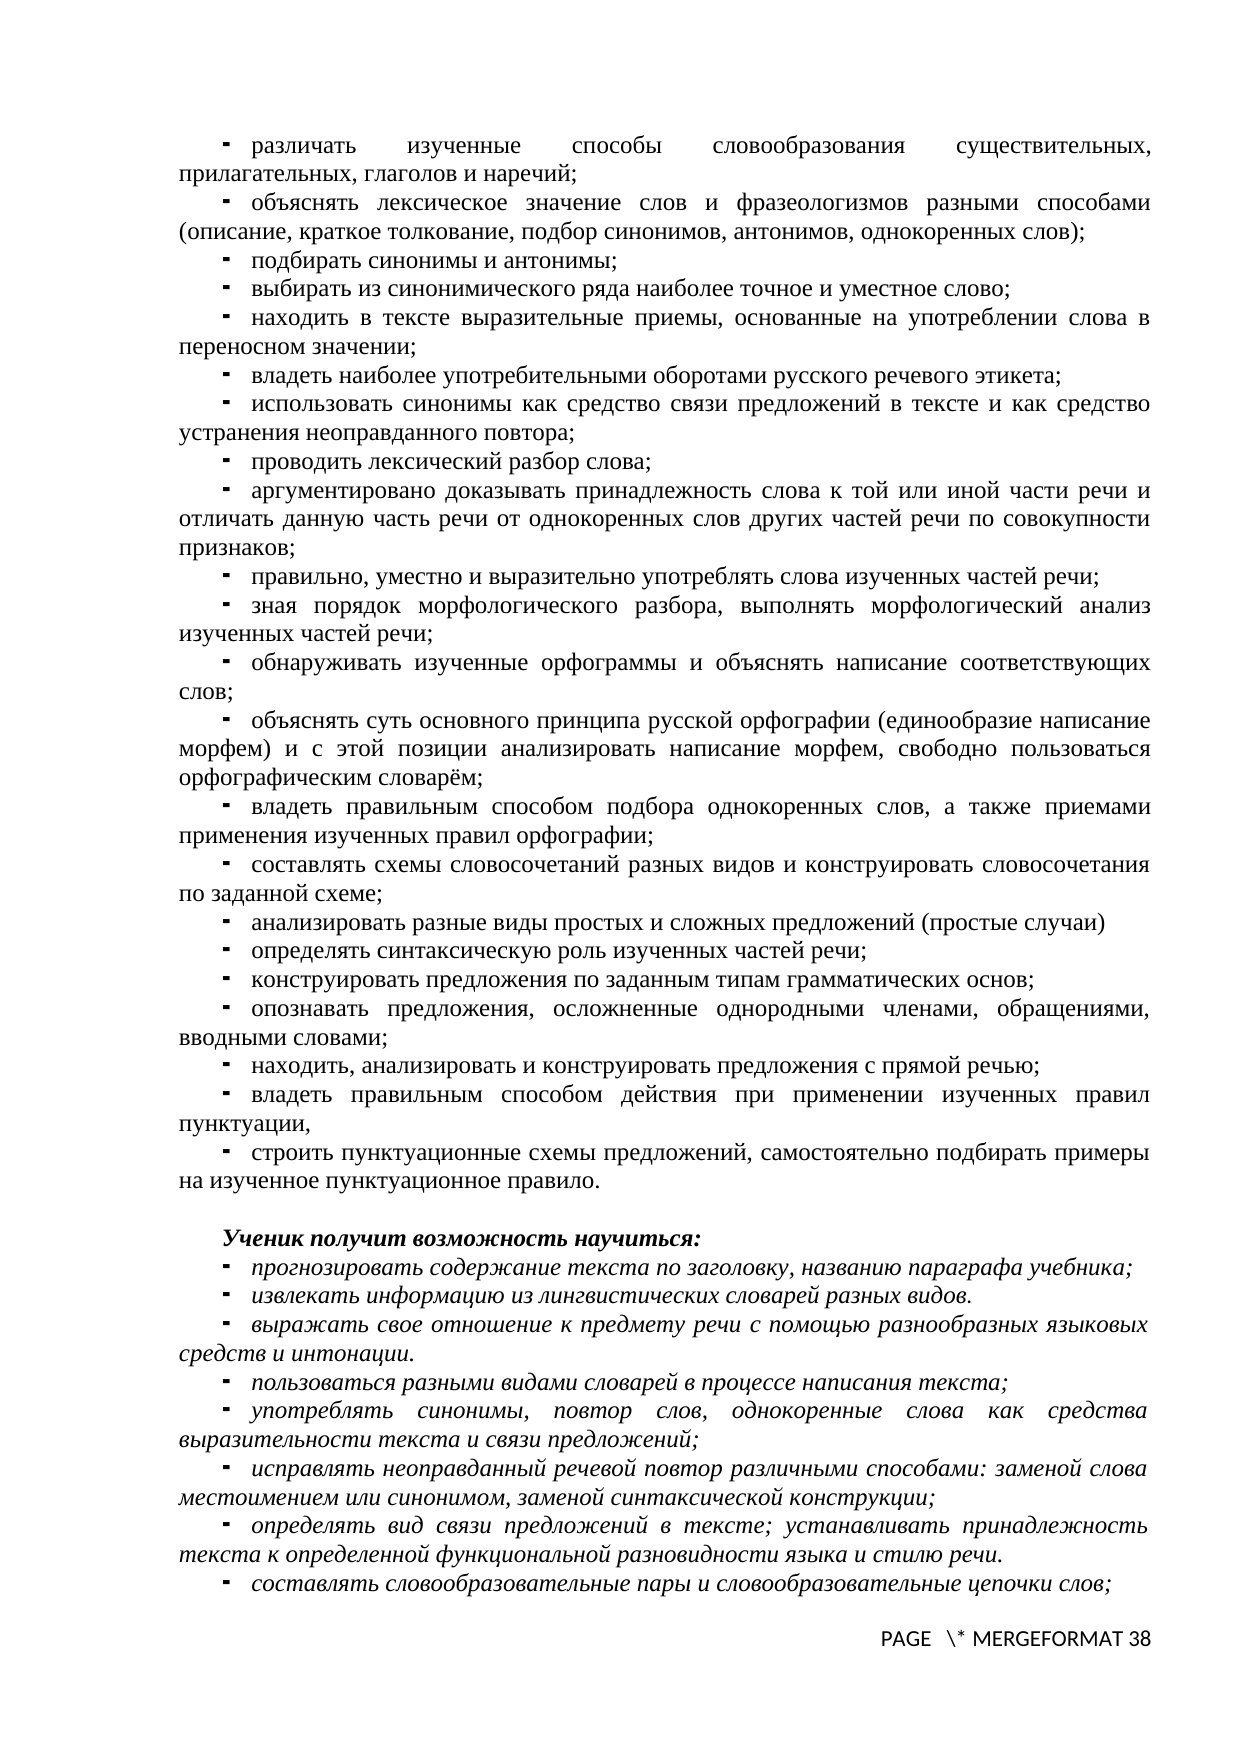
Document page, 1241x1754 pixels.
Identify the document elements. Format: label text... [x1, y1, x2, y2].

list выбирать из синонимического ряда наиболее точное и уместное слово; [179, 273, 1152, 302]
list зная порядок морфологического разбора, выполнять морфологический анализ изученных частей речи; [179, 590, 1152, 647]
list исправлять неоправданный речевой повтор различными способами: заменой слова местоимением или синонимом, заменой синтаксической конструкции; [179, 1453, 1151, 1511]
list правильно, уместно и выразительно употреблять слова изученных частей речи; [179, 561, 1152, 590]
list находить в тексте выразительные приемы, основанные на употреблении слова в переносном значении; [179, 302, 1152, 360]
list определять вид связи предложений в тексте; устанавливать принадлежность текста к определенной функциональной разновидности языка и стилю речи. [179, 1511, 1151, 1568]
list выражать свое отношение к предмету речи с помощью разнообразных языковых средств и интонации. [179, 1309, 1151, 1367]
list владеть правильным способом действия при применении изученных правил пунктуации, [179, 1079, 1151, 1137]
list определять синтаксическую роль изученных частей речи; [179, 935, 1151, 964]
list владеть наиболее употребительными оборотами русского речевого этикета; [179, 360, 1152, 388]
list использовать синонимы как средство связи предложений в тексте и как средство устранения неоправданного повтора; [179, 388, 1152, 446]
list строить пунктуационные схемы предложений, самостоятельно подбирать примеры на изученное пунктуационное правило. [179, 1137, 1151, 1194]
list употреблять синонимы, повтор слов, однокоренные слова как средства выразительности текста и связи предложений; [179, 1396, 1151, 1453]
list обнаруживать изученные орфограммы и объяснять написание соответствующих слов; [179, 647, 1152, 705]
list объяснять лексическое значение слов и фразеологизмов разными способами (описание, краткое толкование, подбор синонимов, антонимов, однокоренных слов); [179, 187, 1152, 245]
list конструировать предложения по заданным типам грамматических основ; [179, 964, 1151, 993]
list Ученик получит возможность научиться: [179, 1223, 1152, 1252]
list составлять схемы словосочетаний разных видов и конструировать словосочетания по заданной схеме; [179, 849, 1151, 907]
list составлять словообразовательные пары и словообразовательные цепочки слов; [179, 1568, 1152, 1597]
list подбирать синонимы и антонимы; [179, 245, 1152, 273]
list пользоваться разными видами словарей в процессе написания текста; [179, 1367, 1151, 1396]
list прогнозировать содержание текста по заголовку, названию параграфа учебника; [179, 1252, 1152, 1280]
list находить, анализировать и конструировать предложения с прямой речью; [179, 1050, 1151, 1079]
list опознавать предложения, осложненные однородными членами, обращениями, вводными словами; [179, 993, 1151, 1050]
list различать изученные способы словообразования существительных, прилагательных, глаголов и наречий; [179, 130, 1152, 187]
list объяснять суть основного принципа русской орфографии (единообразие написание морфем) и с этой позиции анализировать написание морфем, свободно пользоваться орфографическим словарём; [179, 705, 1152, 791]
list анализировать разные виды простых и сложных предложений (простые случаи) [179, 907, 1151, 935]
list владеть правильным способом подбора однокоренных слов, а также приемами применения изученных правил орфографии; [179, 791, 1152, 848]
list проводить лексический разбор слова; [179, 446, 1152, 475]
list извлекать информацию из лингвистических словарей разных видов. [179, 1280, 1152, 1309]
list аргументировано доказывать принадлежность слова к той или иной части речи и отличать данную часть речи от однокоренных слов других частей речи по совокупности признаков; [179, 475, 1152, 561]
